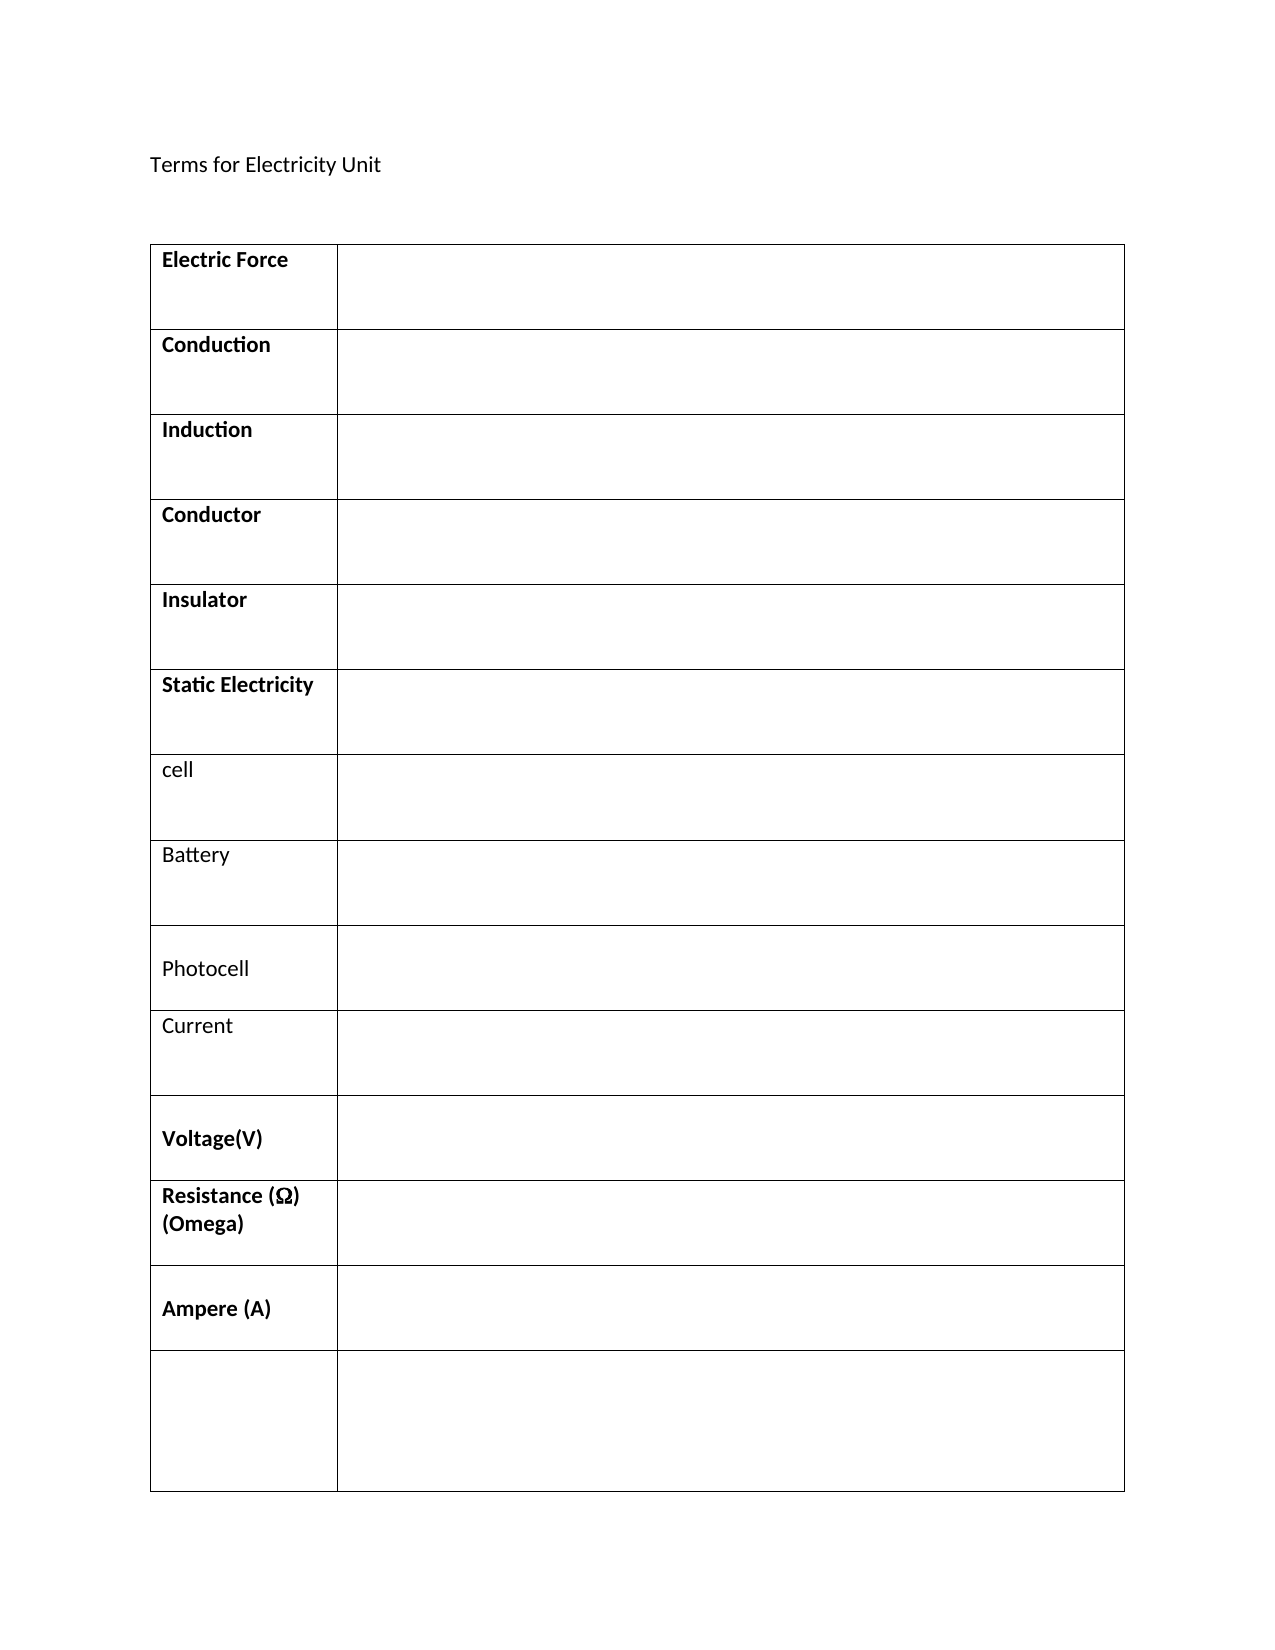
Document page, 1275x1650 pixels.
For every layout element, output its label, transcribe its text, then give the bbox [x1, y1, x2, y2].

table_cell [338, 330, 1124, 414]
table_cell Resistance () (Omega) [151, 1181, 337, 1265]
table_cell [338, 1096, 1124, 1180]
table_cell Induction [151, 415, 337, 499]
table_cell [338, 841, 1124, 924]
table_cell Ampere (A) [151, 1266, 337, 1350]
table_cell Battery [151, 841, 337, 924]
text Terms for Electricity Unit [150, 150, 1125, 178]
table_cell cell [151, 755, 337, 839]
table_cell [338, 755, 1124, 839]
table_header [338, 245, 1124, 329]
table_cell [338, 1181, 1124, 1265]
table_cell Voltage(V) [151, 1096, 337, 1180]
table_cell Conduction [151, 330, 337, 414]
table_cell [338, 1011, 1124, 1095]
table_cell Photocell [151, 926, 337, 1010]
table_header Electric Force [151, 245, 337, 329]
table_cell Static Electricity [151, 670, 337, 754]
table_cell [338, 670, 1124, 754]
table_cell [338, 585, 1124, 669]
table_cell Insulator [151, 585, 337, 669]
table_cell Conductor [151, 500, 337, 584]
table_cell [151, 1351, 337, 1491]
table_cell [338, 415, 1124, 499]
table_cell [338, 1351, 1124, 1491]
table_cell [338, 500, 1124, 584]
table_cell Current [151, 1011, 337, 1095]
table_cell [338, 926, 1124, 1010]
table_cell [338, 1266, 1124, 1350]
